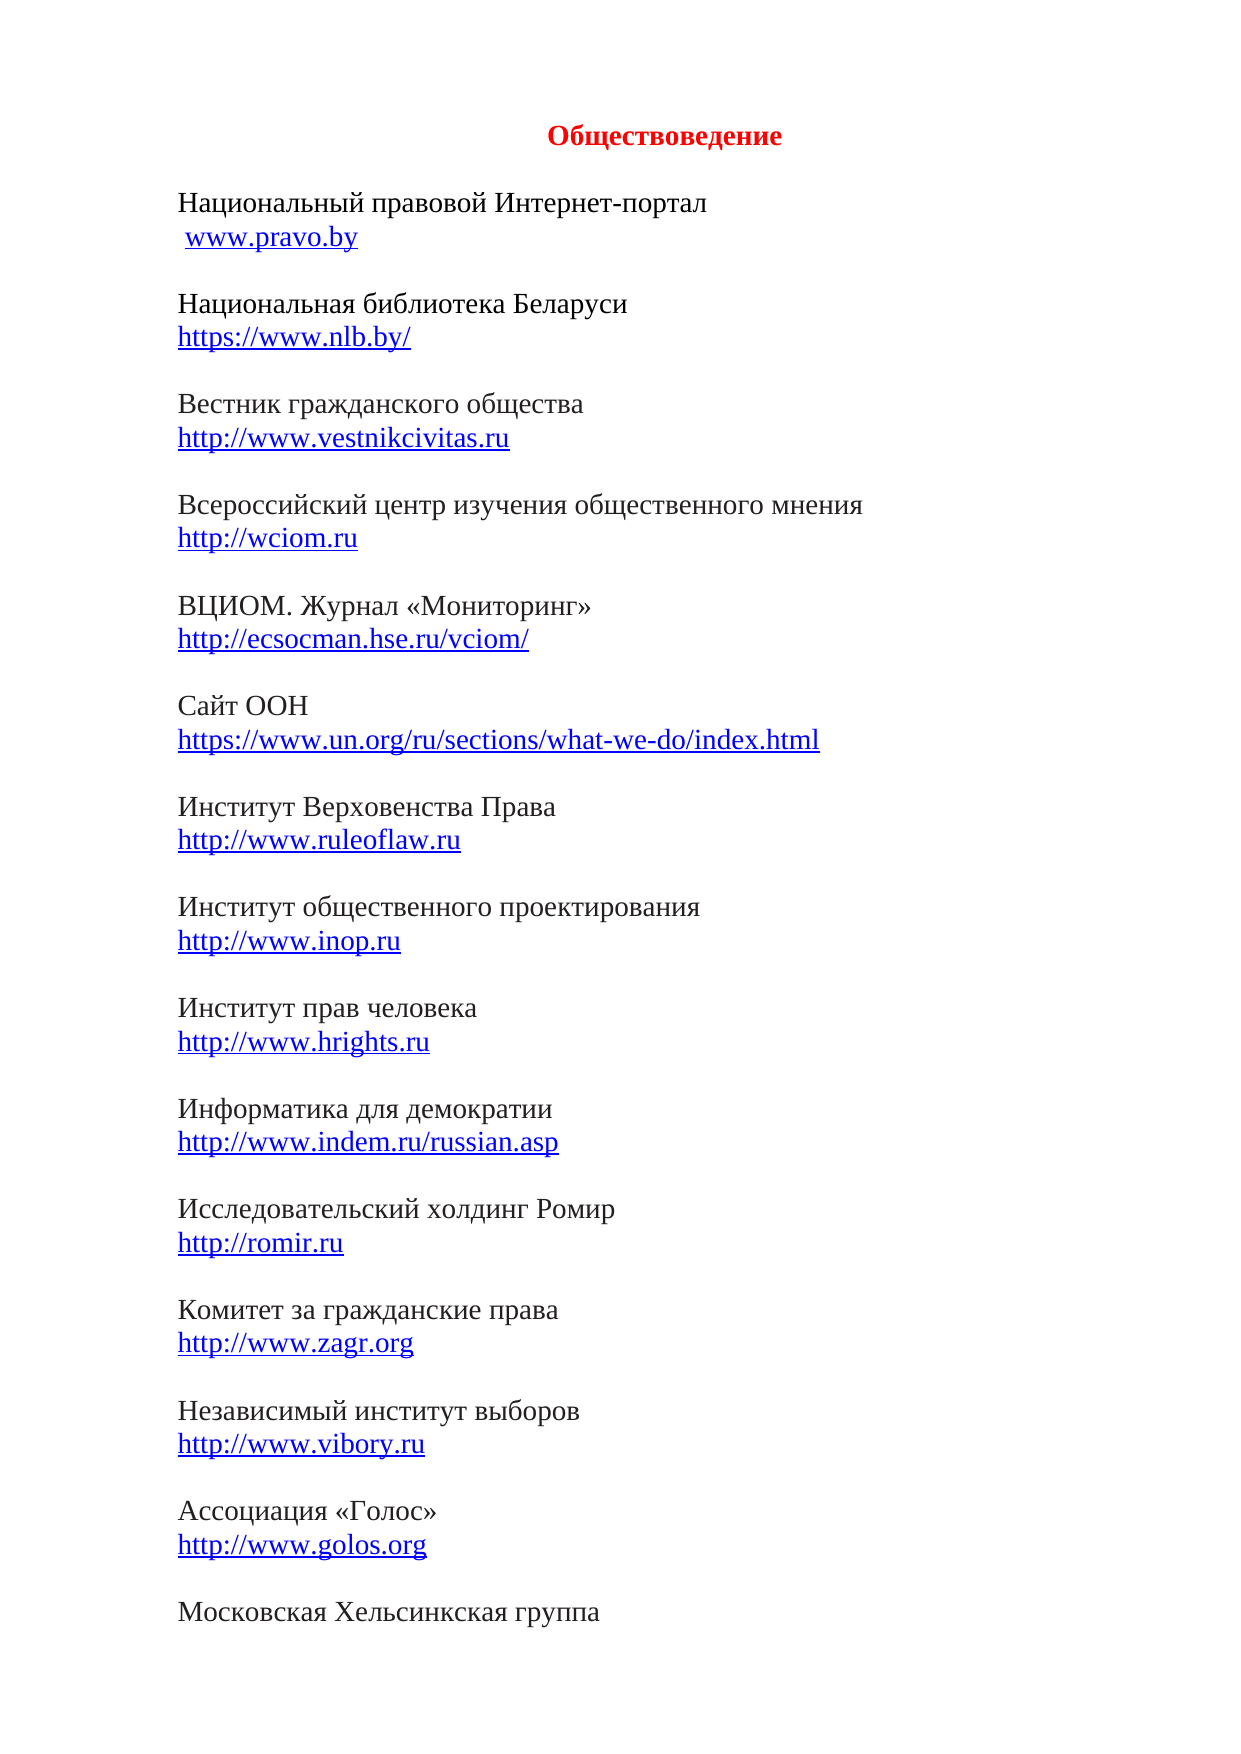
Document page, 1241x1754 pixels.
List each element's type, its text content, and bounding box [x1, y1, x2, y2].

text https://www.nlb.by/ [177, 319, 1152, 353]
text http://www.vestnikcivitas.ru [177, 420, 1152, 453]
text Вестник гражданского общества [177, 386, 1152, 420]
text http://romir.ru [177, 1225, 1152, 1258]
text Институт общественного проектирования [177, 889, 1152, 923]
text Институт Верховенства Права [177, 789, 1152, 822]
text http://www.golos.org [177, 1527, 1152, 1560]
text http://www.inop.ru [177, 923, 1152, 957]
text www.pravo.by [177, 219, 1152, 252]
text Исследовательский холдинг Ромир [177, 1191, 1152, 1225]
text Информатика для демократии [177, 1091, 1152, 1124]
text Сайт ООН [177, 688, 1152, 722]
text http://www.indem.ru/russian.asp [177, 1124, 1152, 1158]
text Независимый институт выборов [177, 1393, 1152, 1426]
text http://ecsocman.hse.ru/vciom/ [177, 621, 1152, 655]
text http://www.ruleoflaw.ru [177, 822, 1152, 856]
text Обществоведение [177, 118, 1152, 152]
text https://www.un.org/ru/sections/what-we-do/index.html [177, 722, 1152, 755]
text Комитет за гражданские права [177, 1292, 1152, 1326]
text Национальный правовой Интернет-портал [177, 185, 1152, 219]
text http://wciom.ru [177, 521, 1152, 554]
text ВЦИОМ. Журнал «Мониторинг» [177, 588, 1152, 621]
text Национальная библиотека Беларуси [177, 286, 1152, 319]
text Институт прав человека [177, 990, 1152, 1024]
text http://www.hrights.ru [177, 1024, 1152, 1057]
text http://www.zagr.org [177, 1326, 1152, 1359]
text Московская Хельсинкская группа [177, 1594, 1152, 1627]
text Ассоциация «Голос» [177, 1493, 1152, 1527]
text http://www.vibory.ru [177, 1426, 1152, 1460]
text Всероссийский центр изучения общественного мнения [177, 487, 1152, 521]
